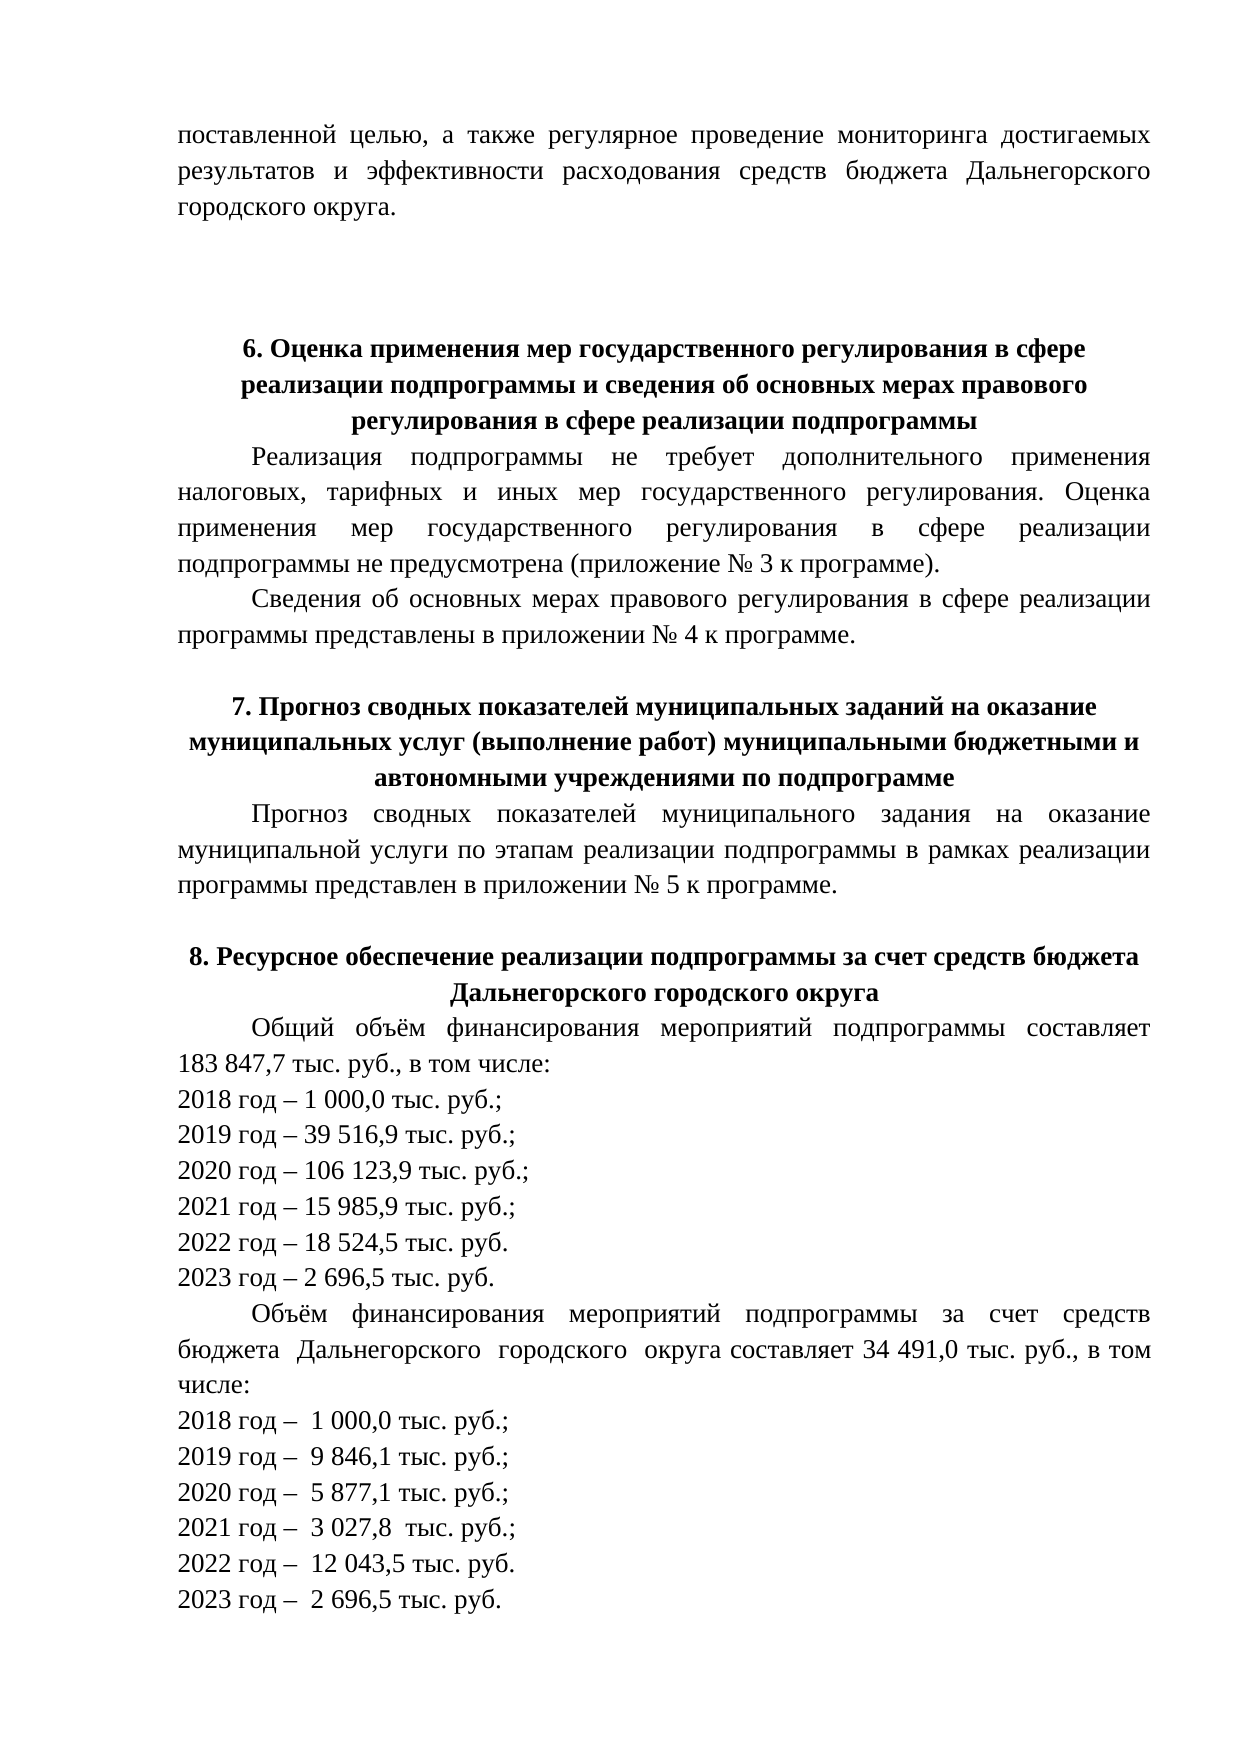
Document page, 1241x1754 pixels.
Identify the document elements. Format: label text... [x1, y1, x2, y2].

text Общий объём финансирования мероприятий подпрограммы составляет 183 847,7 тыс. руб., в том числе: [177, 1011, 1152, 1078]
text Прогноз сводных показателей муниципального задания на оказание муниципальной услуги по этапам реализации подпрограммы в рамках реализации программы представлен в приложении № 5 к программе. [177, 797, 1152, 899]
text 2019 год – 9 846,1 тыс. руб.; [177, 1440, 1152, 1471]
text 2021 год – 15 985,9 тыс. руб.; [177, 1190, 1152, 1221]
text Реализация подпрограммы не требует дополнительного применения налоговых, тарифных и иных мер государственного регулирования. Оценка применения мер государственного регулирования в сфере реализации подпрограммы не предусмотрена (приложение № 3 к программе). [177, 440, 1152, 578]
text 7. Прогноз сводных показателей муниципальных заданий на оказание [177, 690, 1152, 721]
text 6. Оценка применения мер государственного регулирования в сфере реализации подпрограммы и сведения об основных мерах правового [177, 332, 1152, 399]
text 2019 год – 39 516,9 тыс. руб.; [177, 1118, 1152, 1150]
text 2020 год – 5 877,1 тыс. руб.; [177, 1476, 1152, 1507]
text 2022 год – 18 524,5 тыс. руб. [177, 1226, 1152, 1257]
text 2022 год – 12 043,5 тыс. руб. [177, 1547, 1152, 1578]
text 8. Ресурсное обеспечение реализации подпрограммы за счет средств бюджета Дальнегорского городского округа [177, 940, 1152, 1007]
text 2018 год – 1 000,0 тыс. руб.; [177, 1404, 1152, 1436]
text 2021 год – 3 027,8 тыс. руб.; [177, 1512, 1152, 1543]
text 2023 год – 2 696,5 тыс. руб. [177, 1583, 1152, 1614]
text регулирования в сфере реализации подпрограммы [177, 404, 1152, 435]
text 2023 год – 2 696,5 тыс. руб. [177, 1261, 1152, 1293]
text муниципальных услуг (выполнение работ) муниципальными бюджетными и [177, 726, 1152, 757]
text 2020 год – 106 123,9 тыс. руб.; [177, 1154, 1152, 1185]
text 2018 год – 1 000,0 тыс. руб.; [177, 1083, 1152, 1114]
text Объём финансирования мероприятий подпрограммы за счет средств бюджета Дальнегорского городского округа составляет 34 491,0 тыс. руб., в том числе: [177, 1297, 1152, 1400]
text автономными учреждениями по подпрограмме [177, 761, 1152, 792]
text Сведения об основных мерах правового регулирования в сфере реализации программы представлены в приложении № 4 к программе. [177, 583, 1152, 649]
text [177, 118, 1152, 221]
